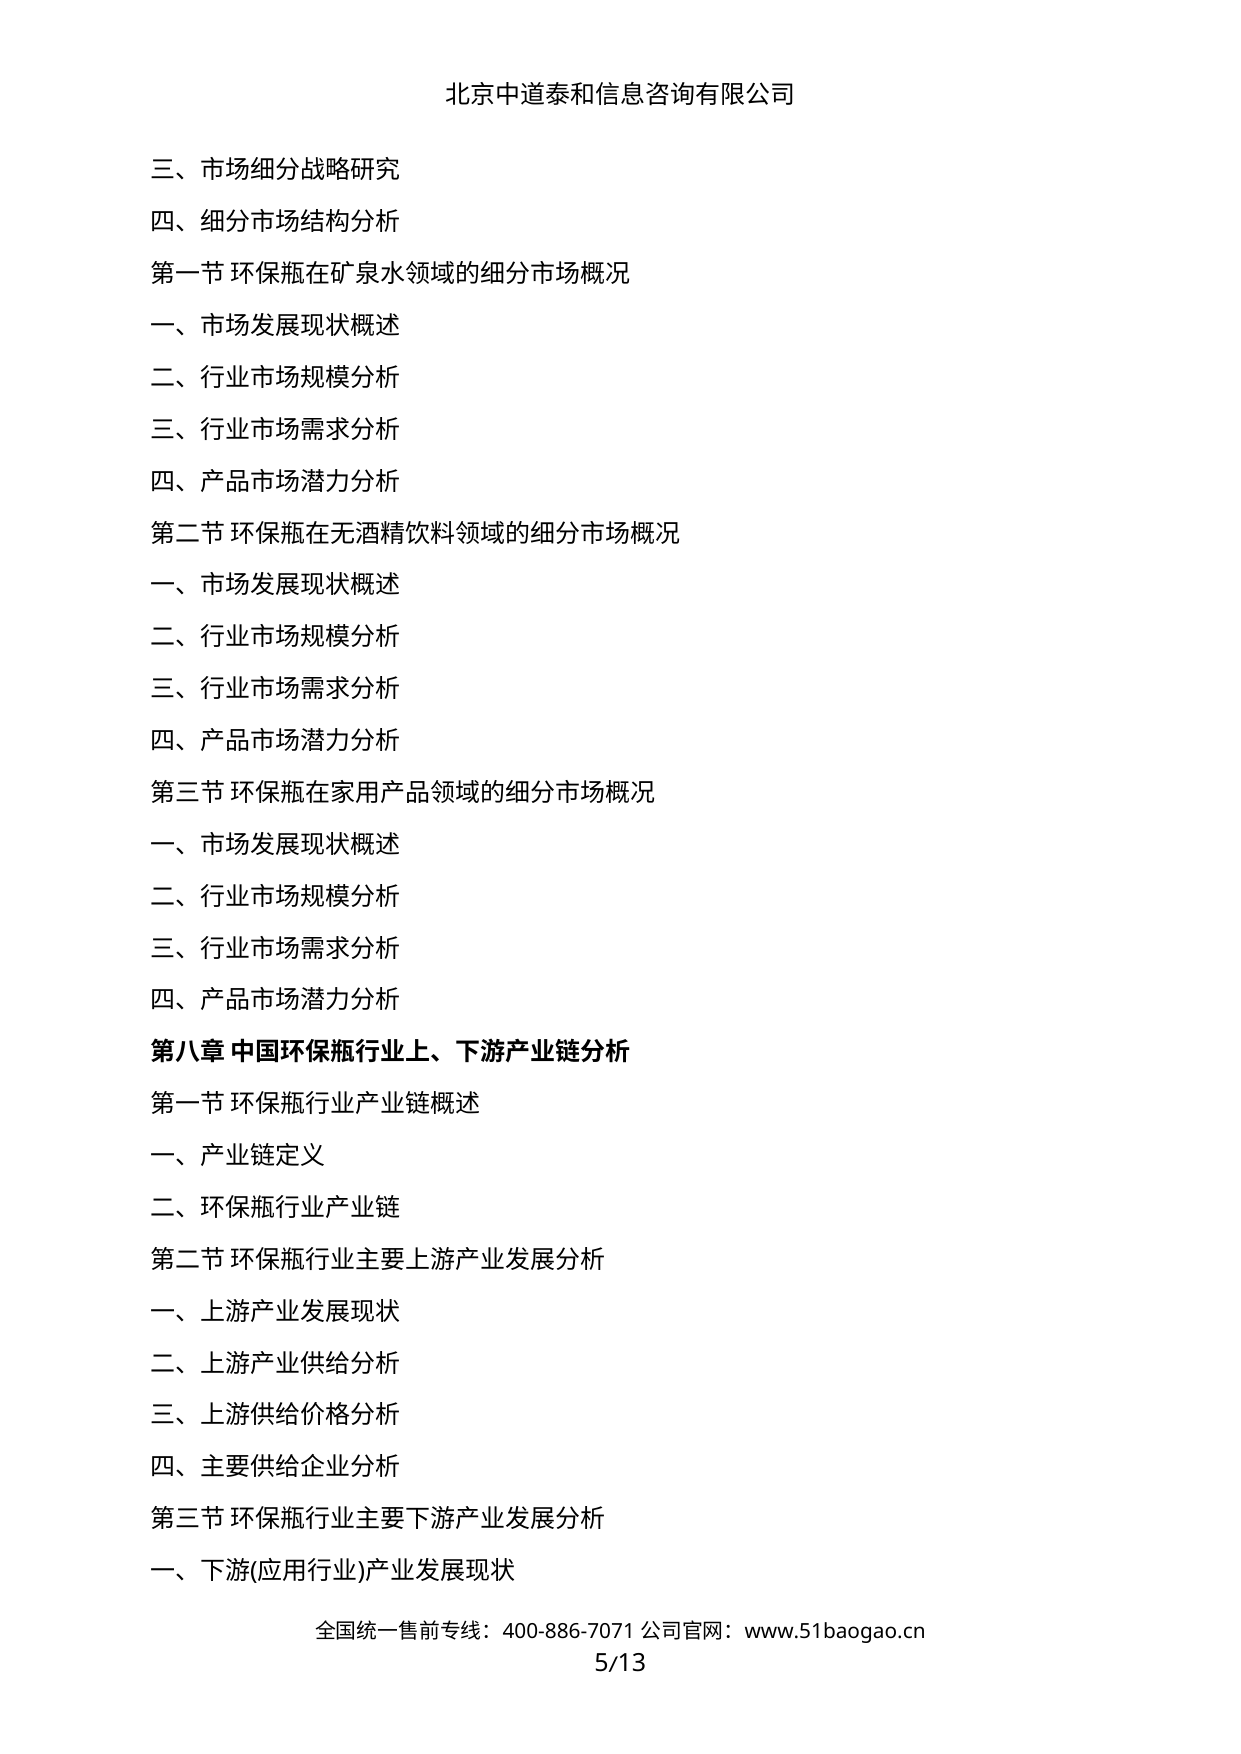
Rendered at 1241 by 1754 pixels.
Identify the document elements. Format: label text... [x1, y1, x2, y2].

text 三、上游供给价格分析 [150, 1395, 1090, 1431]
text 第八章 中国环保瓶行业上、下游产业链分析 [150, 1032, 1090, 1068]
text 三、行业市场需求分析 [150, 669, 1090, 705]
text 三、行业市场需求分析 [150, 928, 1090, 964]
text 二、行业市场规模分析 [150, 617, 1090, 653]
text 第二节 环保瓶在无酒精饮料领域的细分市场概况 [150, 513, 1090, 549]
text 二、上游产业供给分析 [150, 1343, 1090, 1379]
text 第一节 环保瓶行业产业链概述 [150, 1084, 1090, 1120]
text 第三节 环保瓶行业主要下游产业发展分析 [150, 1499, 1090, 1535]
text 四、产品市场潜力分析 [150, 980, 1090, 1016]
text 四、产品市场潜力分析 [150, 721, 1090, 757]
text 第二节 环保瓶行业主要上游产业发展分析 [150, 1239, 1090, 1276]
text 一、市场发展现状概述 [150, 565, 1090, 601]
text 第一节 环保瓶在矿泉水领域的细分市场概况 [150, 254, 1090, 290]
text 一、市场发展现状概述 [150, 824, 1090, 861]
text 二、行业市场规模分析 [150, 876, 1090, 912]
text 一、市场发展现状概述 [150, 306, 1090, 342]
text 二、环保瓶行业产业链 [150, 1187, 1090, 1224]
text 二、行业市场规模分析 [150, 357, 1090, 394]
text 一、上游产业发展现状 [150, 1291, 1090, 1327]
text 四、主要供给企业分析 [150, 1447, 1090, 1483]
text 三、行业市场需求分析 [150, 409, 1090, 446]
text 一、下游(应用行业)产业发展现状 [150, 1551, 1090, 1587]
text 四、细分市场结构分析 [150, 202, 1090, 238]
text 四、产品市场潜力分析 [150, 461, 1090, 497]
text 一、产业链定义 [150, 1136, 1090, 1172]
text 第三节 环保瓶在家用产品领域的细分市场概况 [150, 772, 1090, 809]
text 三、市场细分战略研究 [150, 150, 1090, 186]
